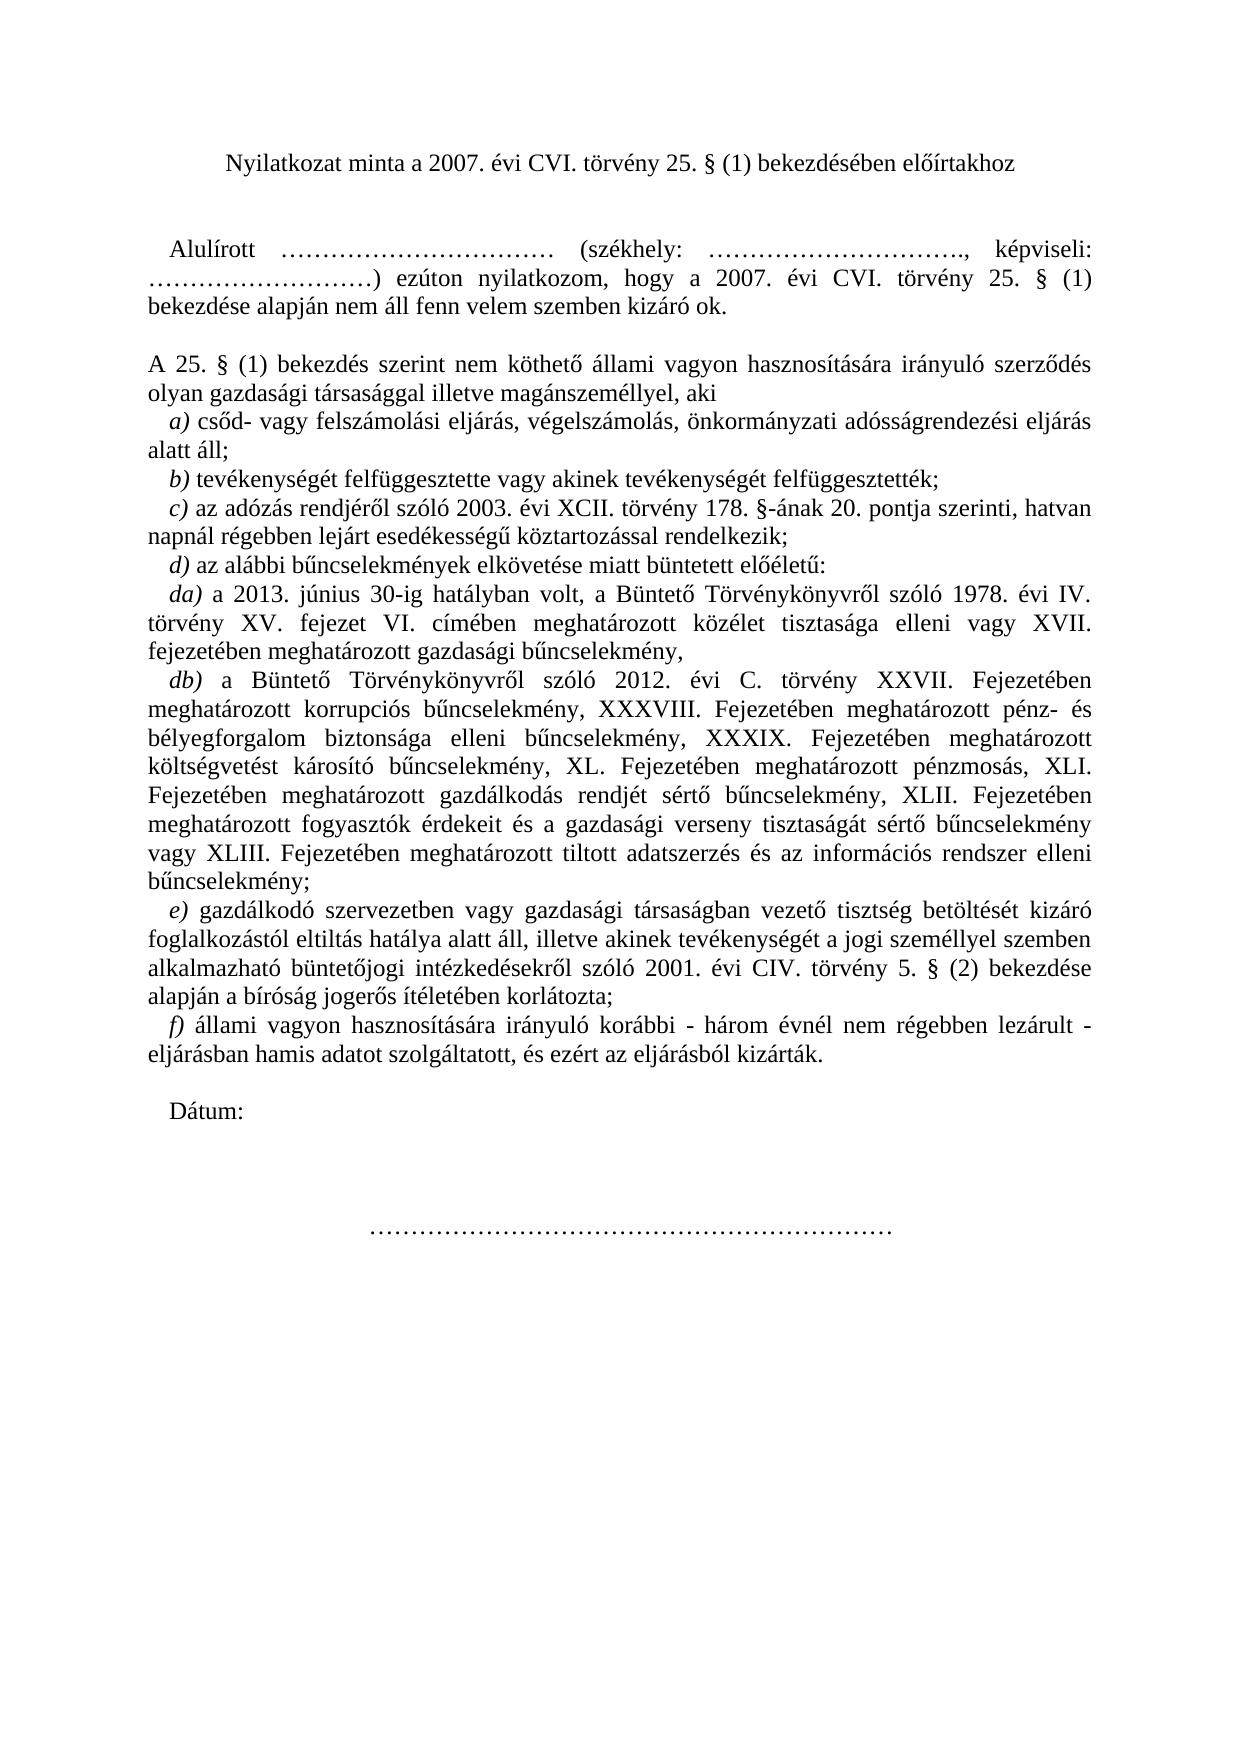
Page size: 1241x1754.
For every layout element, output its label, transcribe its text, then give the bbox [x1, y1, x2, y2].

text Alulírott …………………………… (székhely: …………………………., képviseli: ………………………) ezúton nyilatkozom, hogy a 2007. évi CVI. törvény 25. § (1) bekezdése alapján nem áll fenn velem szemben kizáró ok. [148, 234, 1093, 320]
text Nyilatkozat minta a 2007. évi CVI. törvény 25. § (1) bekezdésében előírtakhoz [148, 148, 1093, 176]
text A 25. § (1) bekezdés szerint nem köthető állami vagyon hasznosítására irányuló szerződés olyan gazdasági társasággal illetve magánszeméllyel, aki [148, 349, 1093, 406]
text a) csőd- vagy felszámolási eljárás, végelszámolás, önkormányzati adósságrendezési eljárás alatt áll; [148, 406, 1093, 464]
text e) gazdálkodó szervezetben vagy gazdasági társaságban vezető tisztség betöltését kizáró foglalkozástól eltiltás hatálya alatt áll, illetve akinek tevékenységét a jogi személlyel szemben alkalmazható büntetőjogi intézkedésekről szóló 2001. évi CIV. törvény 5. § (2) bekezdése alapján a bíróság jogerős ítéletében korlátozta; [148, 895, 1093, 1010]
text db) a Büntető Törvénykönyvről szóló 2012. évi C. törvény XXVII. Fejezetében meghatározott korrupciós bűncselekmény, XXXVIII. Fejezetében meghatározott pénz- és bélyegforgalom biztonsága elleni bűncselekmény, XXXIX. Fejezetében meghatározott költségvetést károsító bűncselekmény, XL. Fejezetében meghatározott pénzmosás, XLI. Fejezetében meghatározott gazdálkodás rendjét sértő bűncselekmény, XLII. Fejezetében meghatározott fogyasztók érdekeit és a gazdasági verseny tisztaságát sértő bűncselekmény vagy XLIII. Fejezetében meghatározott tiltott adatszerzés és az információs rendszer elleni bűncselekmény; [148, 665, 1093, 895]
text da) a 2013. június 30-ig hatályban volt, a Büntető Törvénykönyvről szóló 1978. évi IV. törvény XV. fejezet VI. címében meghatározott közélet tisztasága elleni vagy XVII. fejezetében meghatározott gazdasági bűncselekmény, [148, 579, 1093, 665]
text c) az adózás rendjéről szóló 2003. évi XCII. törvény 178. §-ának 20. pontja szerinti, hatvan napnál régebben lejárt esedékességű köztartozással rendelkezik; [148, 493, 1093, 550]
text b) tevékenységét felfüggesztette vagy akinek tevékenységét felfüggesztették; [148, 464, 1093, 493]
text d) az alábbi bűncselekmények elkövetése miatt büntetett előéletű: [148, 550, 1093, 579]
text Dátum: [148, 1096, 1093, 1125]
text ……………………………………………………… [148, 1211, 1093, 1240]
text f) állami vagyon hasznosítására irányuló korábbi - három évnél nem régebben lezárult - eljárásban hamis adatot szolgáltatott, és ezért az eljárásból kizárták. [148, 1010, 1093, 1068]
